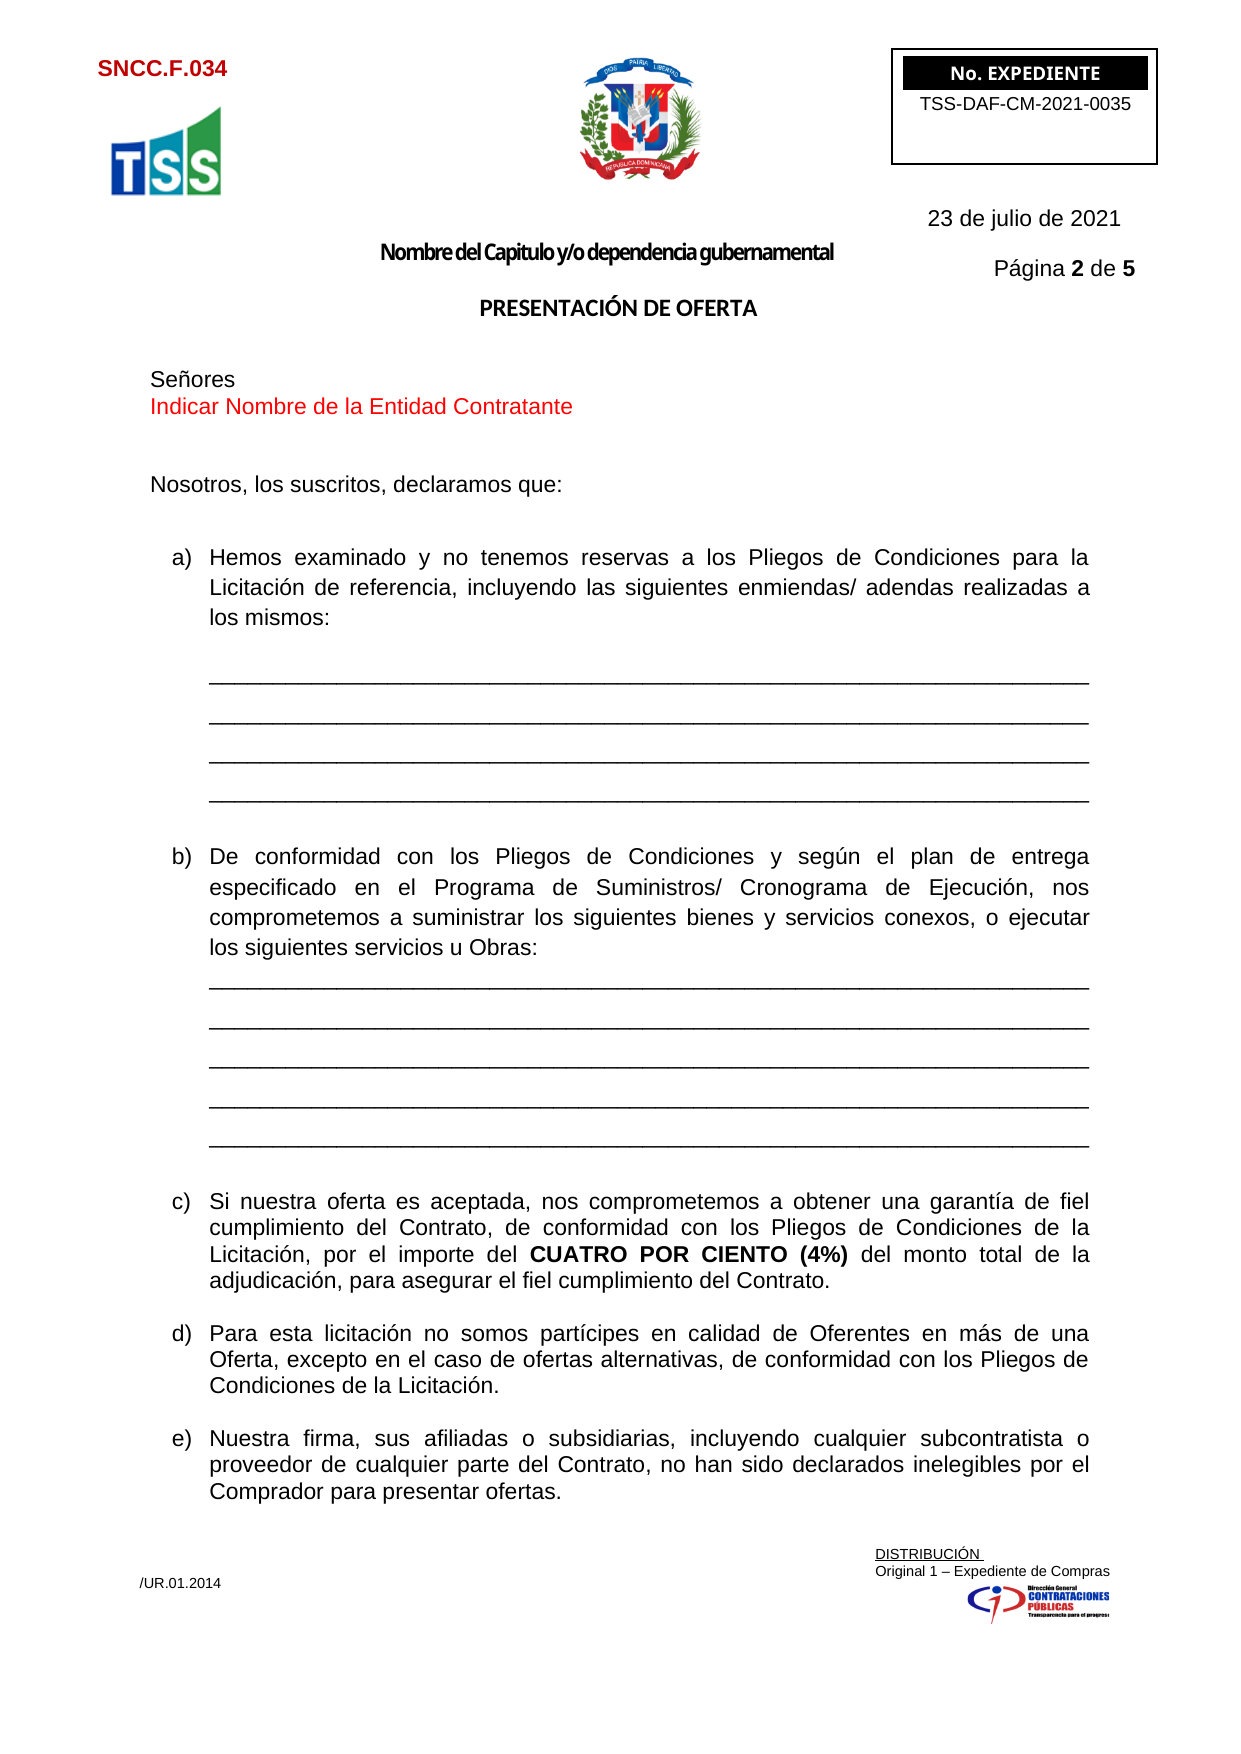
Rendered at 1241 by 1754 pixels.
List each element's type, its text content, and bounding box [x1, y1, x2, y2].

list Para esta licitación no somos partícipes en calidad de Oferentes en más de una Oferta, excepto en el caso de ofertas alternativas, de conformidad con los Pliegos de Condiciones de [172, 1320, 1090, 1399]
text Indicar Nombre de la Entidad Contratante [150, 393, 1090, 419]
list Hemos examinado y no tenemos reservas a los Pliegos de Condiciones para la Licitación de referencia, incluyendo las siguientes enmiendas/ adendas realizadas a los mismos: [172, 543, 1090, 630]
list Si nuestra oferta es aceptada, nos comprometemos a obtener una garantía de fiel cumplimiento del Contrato, de conformidad con los Pliegos de Condiciones de la Licitación, por el importe del CUATRO POR CIENTO (4%) del monto total de la adjudicación, para asegurar el fiel cumplimiento del Contrato. [172, 1188, 1090, 1293]
picture [98, 89, 238, 206]
text ____________________________________________________________________________________________________________________________________________________________________________________________________________________________________________________________________________________ [209, 659, 1090, 804]
text _________________________________________________________________________________________________________________________________________________________________________________________________________________________________________________________________________________________________________________________________________________________ [209, 964, 1090, 1148]
list De conformidad con los Pliegos de Condiciones y según el plan de entrega especificado en el Programa de Suministros/ Cronograma de Ejecución, nos comprometemos a suministrar los siguientes bienes y servicios conexos, o ejecutar los siguientes servicios u Obras: [172, 843, 1090, 960]
text Nosotros, los suscritos, declaramos que: [150, 471, 1090, 497]
picture [579, 57, 702, 180]
text Señores [150, 366, 1090, 393]
list Nuestra firma, sus afiliadas o subsidiarias, incluyendo cualquier subcontratista o proveedor de cualquier parte del Contrato, no han sido declarados inelegibles por el Comprador para presentar ofertas. [172, 1425, 1090, 1504]
picture [967, 1585, 1110, 1624]
